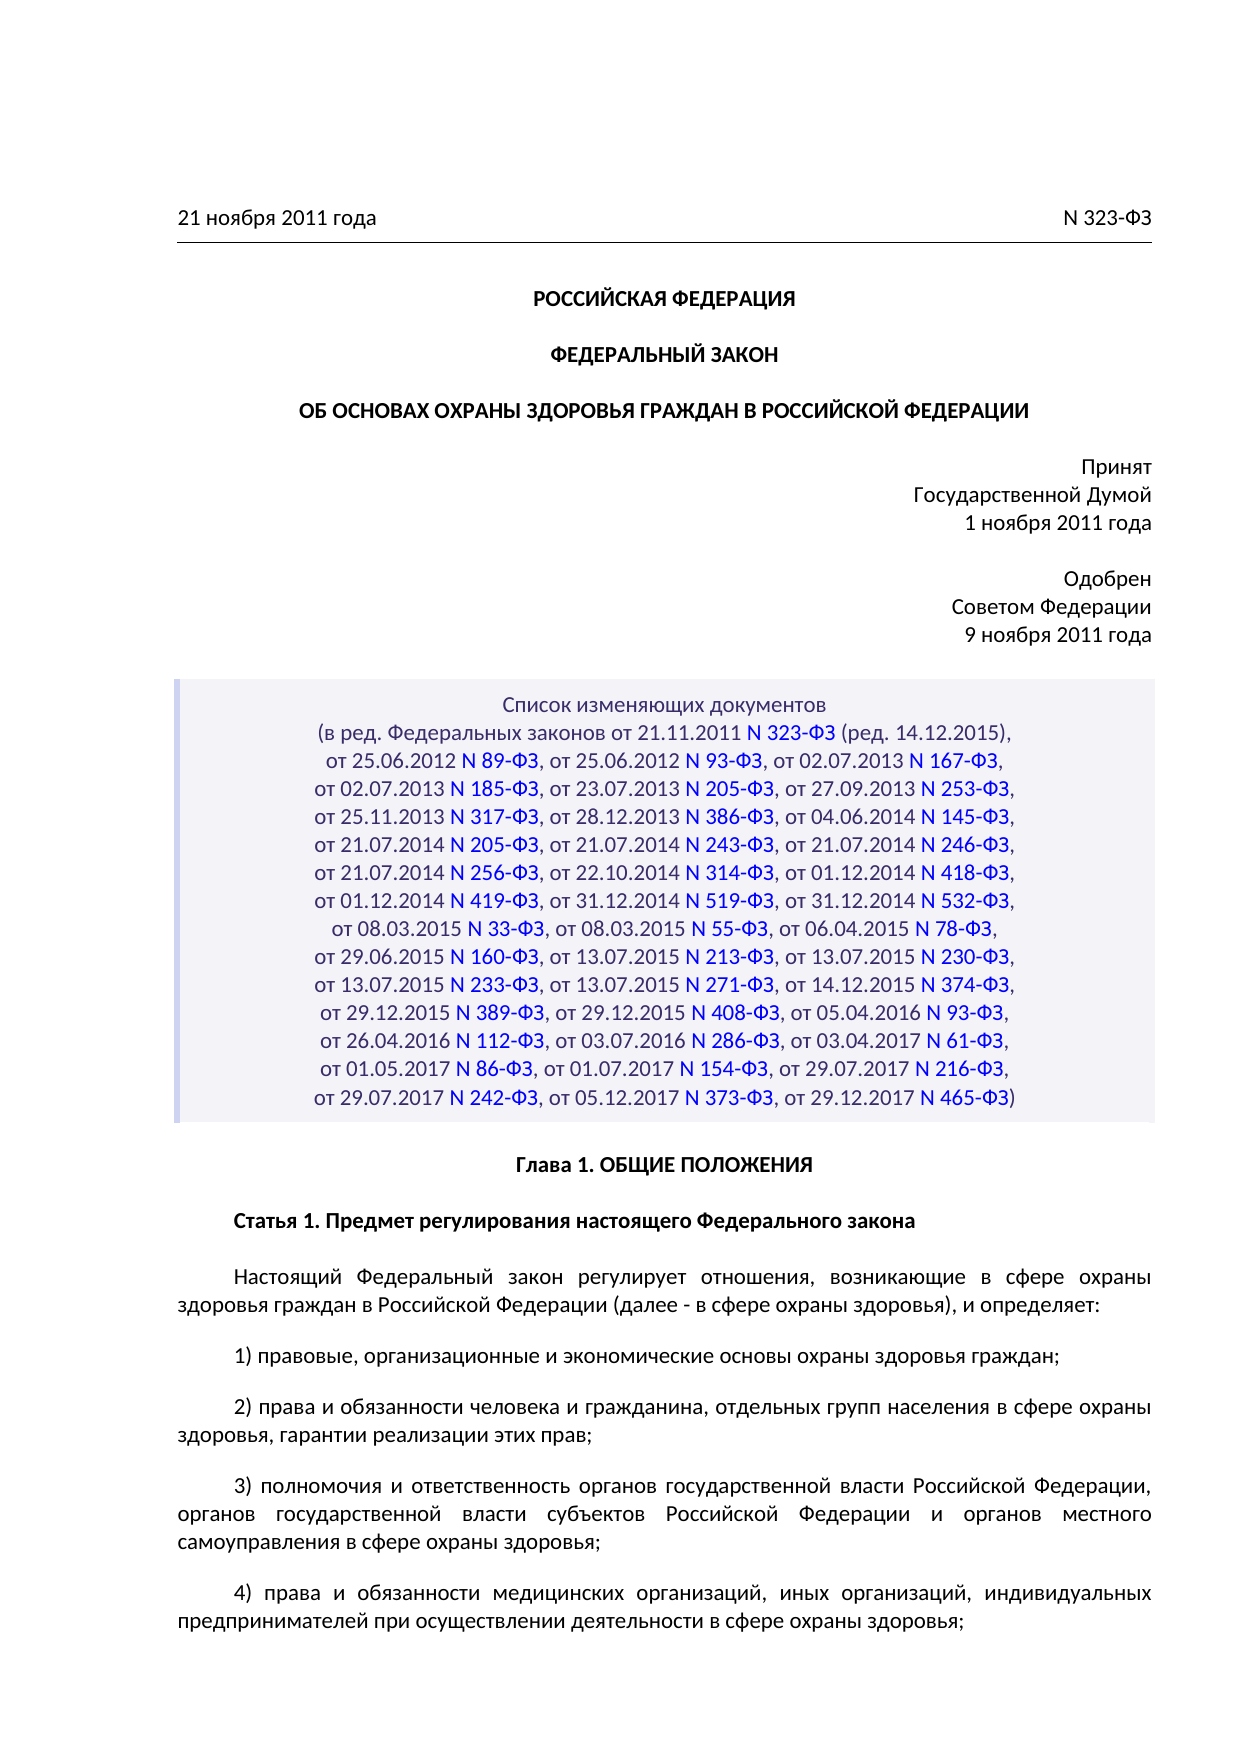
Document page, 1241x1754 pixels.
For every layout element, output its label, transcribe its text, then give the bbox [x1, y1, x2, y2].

title ФЕДЕРАЛЬНЫЙ ЗАКОН [177, 340, 1152, 368]
text 4) права и обязанности медицинских организаций, иных организаций, индивидуальных предпринимателей при осуществлении деятельности в сфере охраны здоровья; [177, 1578, 1152, 1634]
text 3) полномочия и ответственность органов государственной власти Российской Федерации, органов государственной власти субъектов Российской Федерации и органов местного самоуправления в сфере охраны здоровья; [177, 1471, 1152, 1555]
text Принят [177, 452, 1152, 480]
text 1 ноября 2011 года [177, 508, 1152, 536]
text 1) правовые, организационные и экономические основы охраны здоровья граждан; [177, 1341, 1152, 1369]
text 9 ноября 2011 года [177, 620, 1152, 648]
table_header 21 ноября 2011 года [177, 203, 664, 231]
table_header Список изменяющих документов (в ред. Федеральных законов от 21.11.2011 N 323-ФЗ (ред. 14.12.2015), от 25.06.2012 N 89-ФЗ, от 25.06.2012 N 93-ФЗ, от 02.07.2013 N 167-ФЗ, от 02.07.2013 N 185-ФЗ, от 23.07.2013 N 205-ФЗ, от 27.09.2013 N 253-ФЗ, от 25.11.2013 N 317-ФЗ, от 28.12.2013 N 386-ФЗ, от 04.06.2014 N 145-ФЗ, от 21.07.2014 N 205-ФЗ, от 21.07.2014 N 243-ФЗ, от 21.07.2014 N 246-ФЗ, от 21.07.2014 N 256-ФЗ, от 22.10.2014 N 314-ФЗ, от 01.12.2014 N 418-ФЗ, от 01.12.2014 N 419-ФЗ, от 31.12.2014 N 519-ФЗ, от 31.12.2014 N 532-ФЗ, от 08.03.2015 N 33-ФЗ, от 08.03.2015 N 55-ФЗ, от 06.04.2015 N 78-ФЗ, от 29.06.2015 N 160-ФЗ, от 13.07.2015 N 213-ФЗ, от 13.07.2015 N 230-ФЗ, от 13.07.2015 N 233-ФЗ, от 13.07.2015 N 271-ФЗ, от 14.12.2015 N 374-ФЗ, от 29.12.2015 N 389-ФЗ, от 29.12.2015 N 408-ФЗ, от 05.04.2016 N 93-ФЗ, от 26.04.2016 N 112-ФЗ, от 03.07.2016 N 286-ФЗ, от 03.04.2017 N 61-ФЗ, от 01.05.2017 N 86-ФЗ, от 01.07.2017 N 154-ФЗ, от 29.07.2017 N 216-ФЗ, от 29.07.2017 N 242-ФЗ, от 05.12.2017 N 373-ФЗ, от 29.12.2017 N 465-ФЗ) [180, 679, 1149, 1122]
text Государственной Думой [177, 480, 1152, 508]
text Советом Федерации [177, 592, 1152, 620]
text Одобрен [177, 564, 1152, 592]
title Статья 1. Предмет регулирования настоящего Федерального закона [177, 1206, 1152, 1234]
title ОБ ОСНОВАХ ОХРАНЫ ЗДОРОВЬЯ ГРАЖДАН В РОССИЙСКОЙ ФЕДЕРАЦИИ [177, 396, 1152, 424]
title Глава 1. ОБЩИЕ ПОЛОЖЕНИЯ [177, 1150, 1152, 1178]
text Настоящий Федеральный закон регулирует отношения, возникающие в сфере охраны здоровья граждан в Российской Федерации (далее - в сфере охраны здоровья), и определяет: [177, 1262, 1152, 1318]
text 2) права и обязанности человека и гражданина, отдельных групп населения в сфере охраны здоровья, гарантии реализации этих прав; [177, 1392, 1152, 1448]
table_header N 323-ФЗ [664, 203, 1152, 231]
title РОССИЙСКАЯ ФЕДЕРАЦИЯ [177, 284, 1152, 312]
